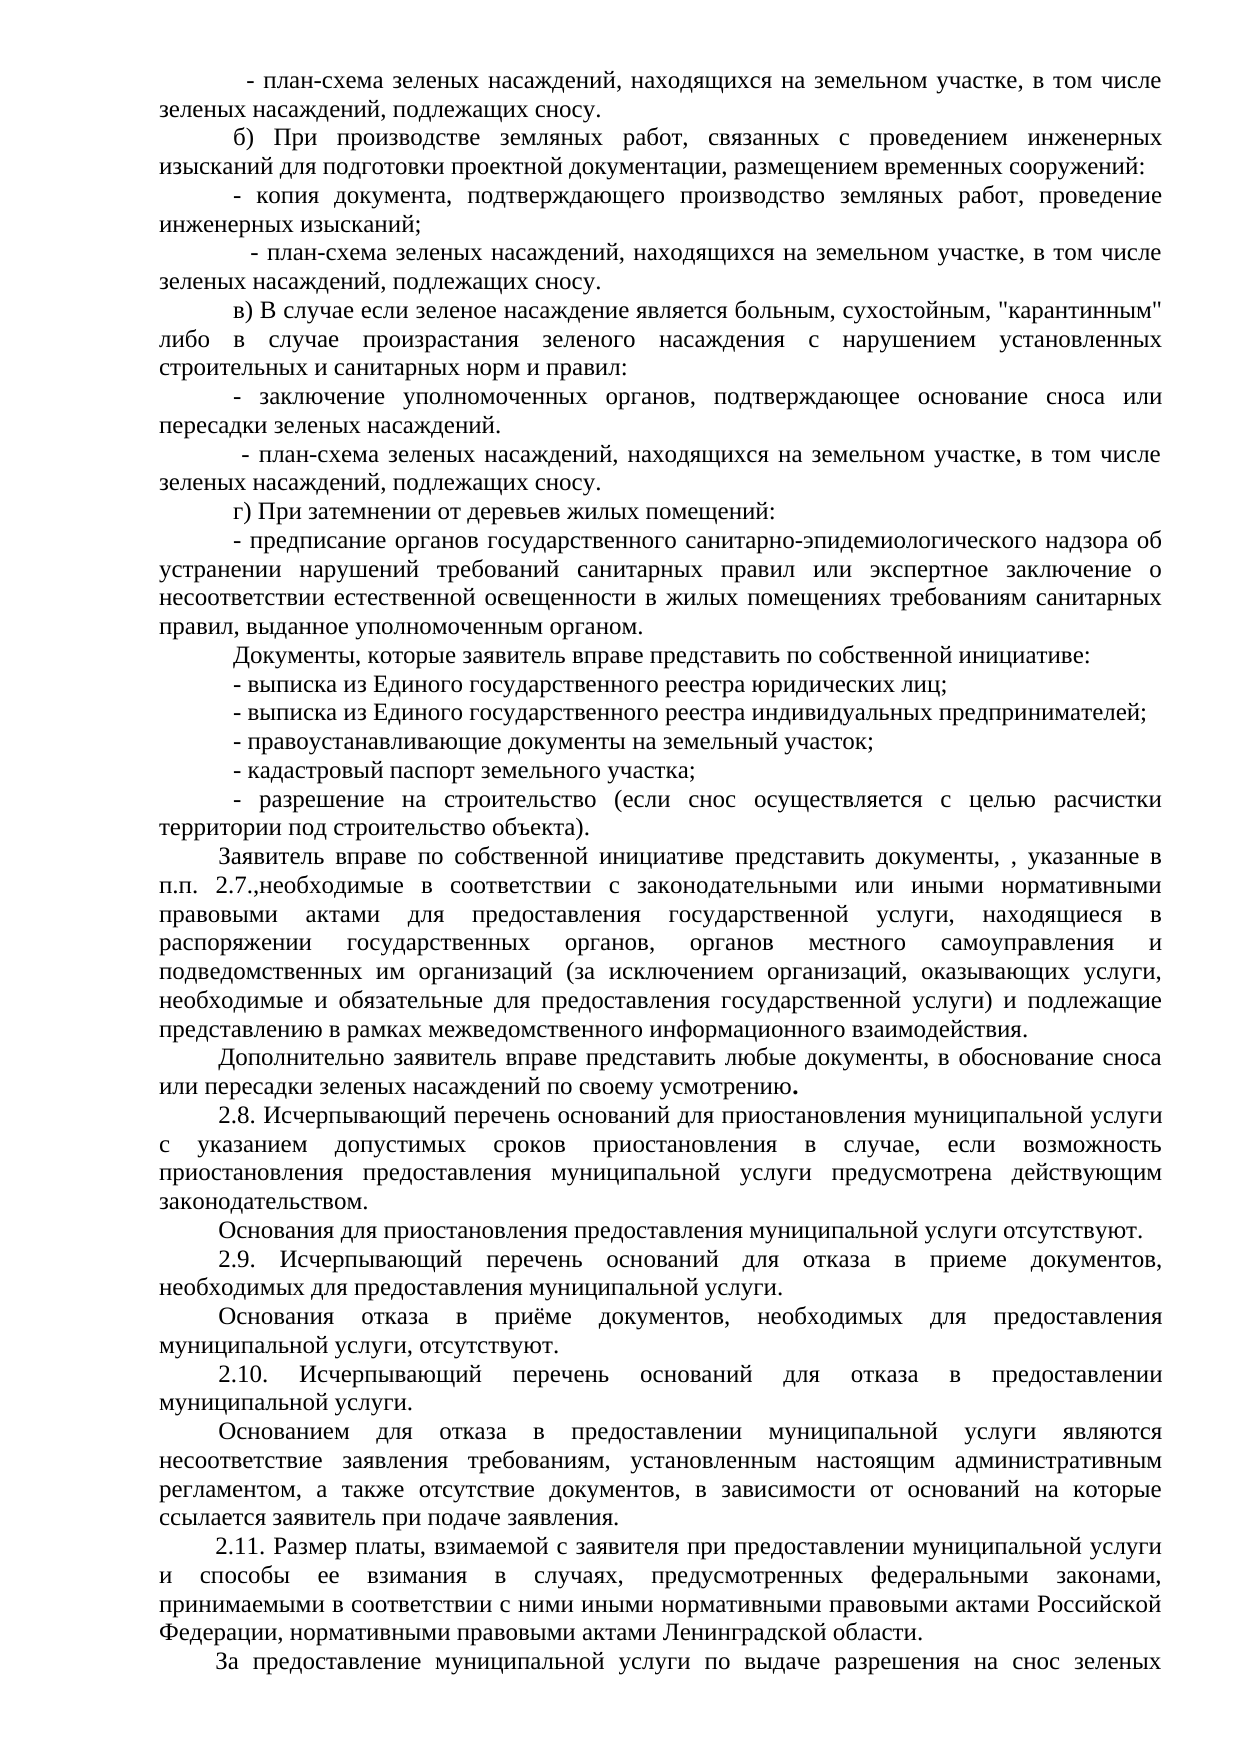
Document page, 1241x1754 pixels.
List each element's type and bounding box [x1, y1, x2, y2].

table_header [148, 65, 1174, 1675]
